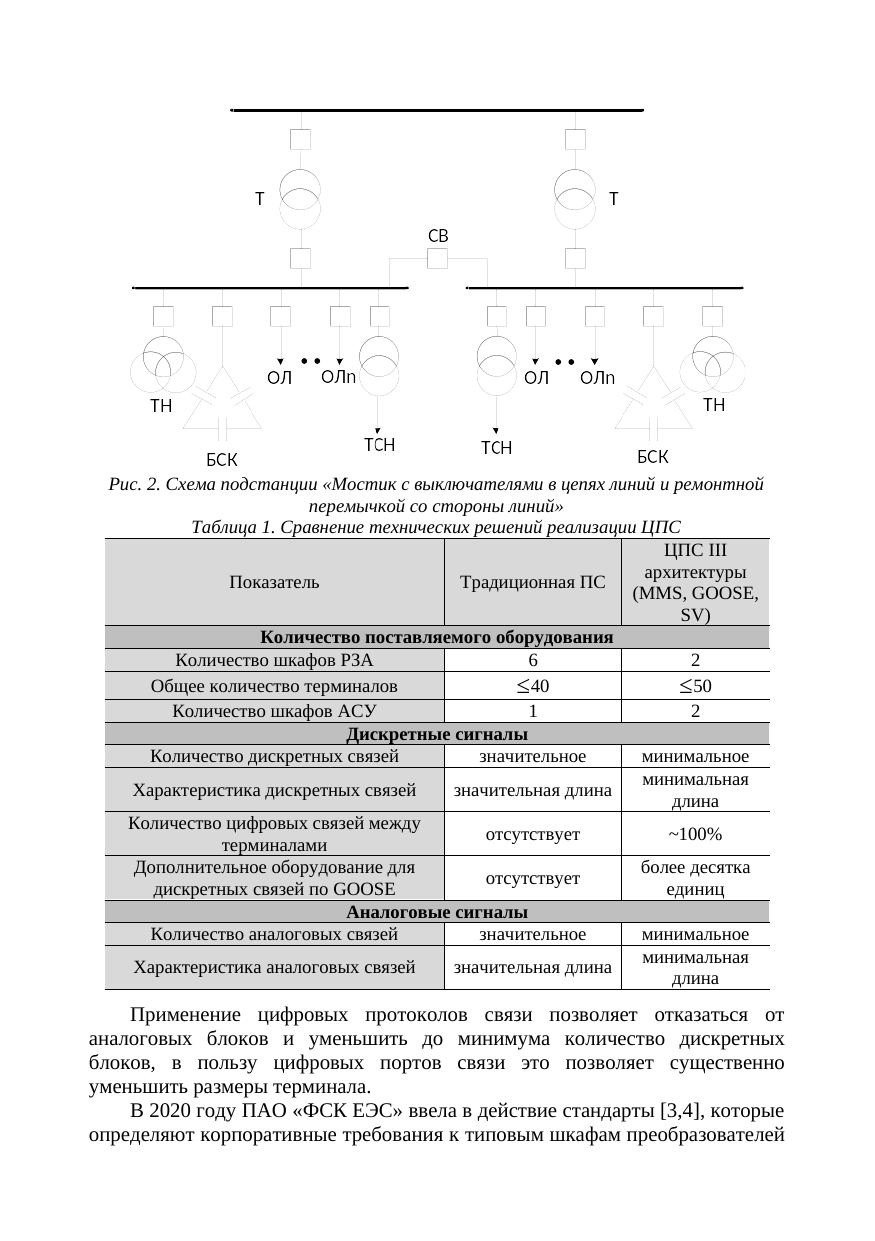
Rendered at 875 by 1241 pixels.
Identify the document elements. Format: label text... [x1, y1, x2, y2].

table_cell Дополнительное оборудование для дискретных связей по GOOSE [105, 856, 444, 899]
table_cell минимальное [622, 923, 769, 945]
table_cell значительное [445, 923, 621, 945]
table_cell Аналоговые сигналы [105, 901, 769, 922]
table_cell значительная длина [445, 946, 621, 989]
table_cell 1 [445, 700, 621, 722]
table_cell 2 [622, 649, 769, 671]
table_cell Характеристика аналоговых связей [105, 946, 444, 989]
table_cell ~100% [622, 812, 769, 855]
table_cell Дискретные сигналы [105, 723, 769, 744]
table_cell Характеристика дискретных связей [105, 768, 444, 811]
text Применение цифровых протоколов связи позволяет отказаться от аналоговых блоков и уменьшить до минимума количество дискретных блоков, в пользу цифровых портов связи это позволяет существенно уменьшить размеры терминала. [89, 1002, 785, 1098]
table_cell 40 [445, 672, 621, 699]
table_cell значительное [445, 745, 621, 767]
table_cell Количество поставляемого оборудования [105, 626, 769, 648]
table_cell 6 [445, 649, 621, 671]
table_cell минимальная длина [622, 768, 769, 811]
table_cell Рис. 2. Схема подстанции «Мостик с выключателями в цепях линий и ремонтной перемычкой со стороны линий» [89, 473, 786, 516]
table_cell Количество аналоговых связей [105, 923, 444, 945]
table_cell Количество дискретных связей [105, 745, 444, 767]
table_cell минимальная длина [622, 946, 769, 989]
table_cell отсутствует [445, 856, 621, 899]
table_cell Количество шкафов РЗА [105, 649, 444, 671]
table_cell более десятка единиц [622, 856, 769, 899]
table_cell минимальное [622, 745, 769, 767]
table_header Традиционная ПС [445, 539, 621, 625]
table_header Показатель [105, 539, 444, 625]
table_cell отсутствует [445, 812, 621, 855]
table_cell 2 [622, 700, 769, 722]
table_cell Количество цифровых связей между терминалами [105, 812, 444, 855]
table_header ЦПС III архитектуры (MMS, GOOSE, SV) [622, 539, 769, 625]
table_cell 50 [622, 672, 769, 699]
table_cell Общее количество терминалов [105, 672, 444, 699]
text Таблица 1. Сравнение технических решений реализации ЦПС [89, 516, 785, 538]
table_header [89, 105, 786, 473]
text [89, 1098, 785, 1146]
table_cell Количество шкафов АСУ [105, 700, 444, 722]
table_cell значительная длина [445, 768, 621, 811]
